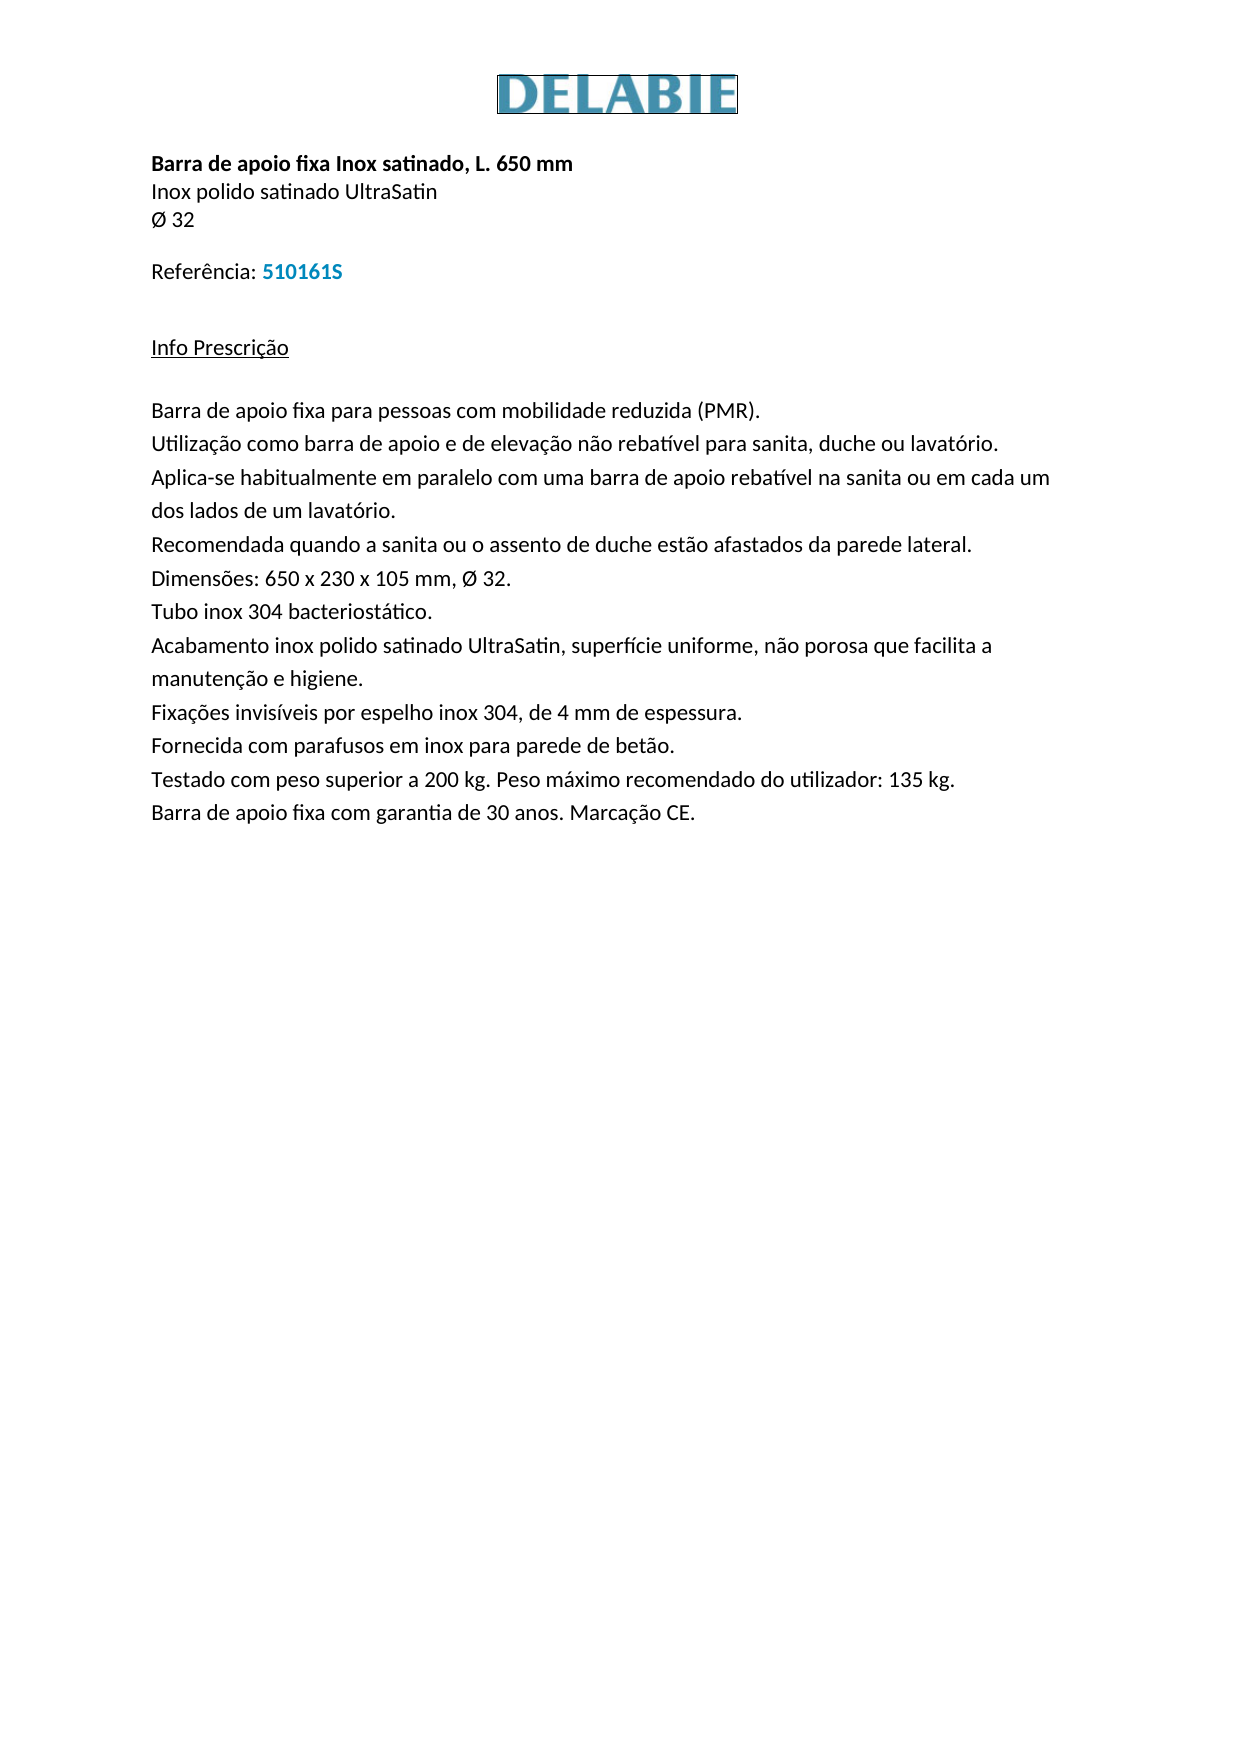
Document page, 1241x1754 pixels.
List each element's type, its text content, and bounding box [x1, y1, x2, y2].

text Testado com peso superior a 200 kg. Peso máximo recomendado do utilizador: 135 kg. [151, 765, 1084, 793]
text Barra de apoio fixa Inox satinado, L. 650 mm [151, 149, 1084, 177]
text Fornecida com parafusos em inox para parede de betão. [151, 731, 1084, 759]
text Fixações invisíveis por espelho inox 304, de 4 mm de espessura. [151, 698, 1084, 726]
text Aplica-se habitualmente em paralelo com uma barra de apoio rebatível na sanita ou em cada um dos lados de um lavatório. [151, 463, 1084, 525]
text Ø 32 [151, 205, 1084, 233]
text Utilização como barra de apoio e de elevação não rebatível para sanita, duche ou lavatório. [151, 429, 1084, 458]
text Acabamento inox polido satinado UltraSatin, superfície uniforme, não porosa que facilita a manutenção e higiene. [151, 631, 1084, 692]
text Tubo inox 304 bacteriostático. [151, 597, 1084, 625]
text Dimensões: 650 x 230 x 105 mm, Ø 32. [151, 564, 1084, 592]
text Barra de apoio fixa para pessoas com mobilidade reduzida (PMR). [151, 396, 1084, 424]
text Info Prescrição [151, 333, 1084, 361]
text Referência: 510161S [151, 257, 1084, 285]
text Recomendada quando a sanita ou o assento de duche estão afastados da parede lateral. [151, 530, 1084, 558]
picture [498, 76, 737, 113]
text Barra de apoio fixa com garantia de 30 anos. Marcação CE. [151, 798, 1084, 827]
text Inox polido satinado UltraSatin [151, 177, 1084, 205]
